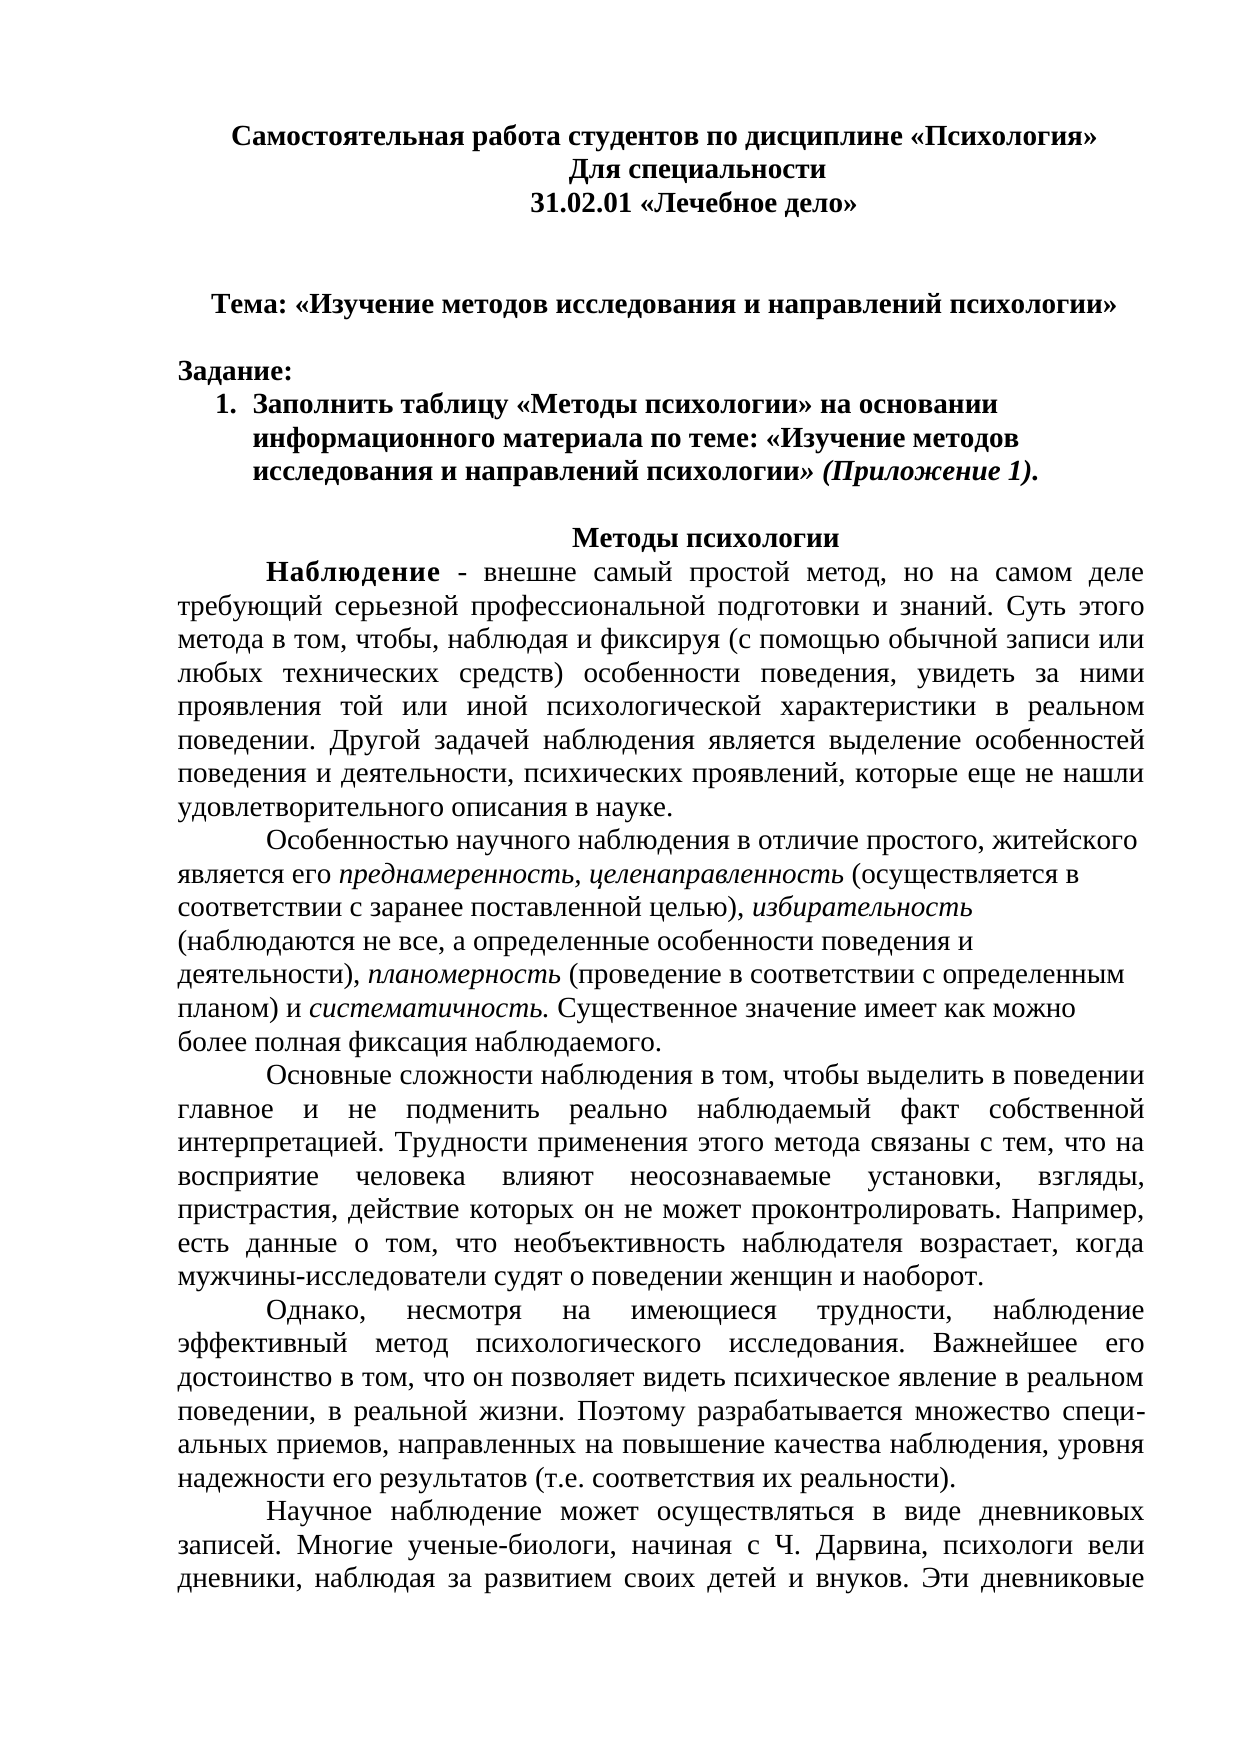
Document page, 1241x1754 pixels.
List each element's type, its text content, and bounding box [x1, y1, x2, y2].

text Методы психологии [177, 521, 1145, 554]
text 31.02.01 «Лечебное дело» [177, 185, 1152, 219]
text Задание: [177, 353, 1152, 386]
text Особенностью научного наблюдения в отличие простого, житейского является его преднамеренность, целенаправленность (осуществляется в соответствии с заранее поставленной целью), избирательность (наблюдаются не все, а определенные особенности поведения и деятельности), планомерность (проведение в соответствии с определенным планом) и систематичность. Существенное значение имеет как можно более полная фиксация наблюдаемого. [177, 822, 1152, 1057]
text Однако, несмотря на имеющиеся трудности, наблюдение эффективный метод психологического исследования. Важнейшее его достоинство в том, что он позволяет видеть психическое явление в реальном поведении, в реальной жизни. Поэтому разрабатывается множество специальных приемов, направленных на повышение качества наблюдения, уровня надежности его результатов (т.е. соответствия их реальности). [177, 1292, 1145, 1493]
text Основные сложности наблюдения в том, чтобы выделить в поведении главное и не подменить реально наблюдаемый факт собственной интерпретацией. Трудности применения этого метода связаны с тем, что на восприятие человека влияют неосознаваемые установки, взгляды, пристрастия, действие которых он не может проконтролировать. Например, есть данные о том, что необъективность наблюдателя возрастает, когда мужчины-исследователи судят о поведении женщин и наоборот. [177, 1057, 1145, 1292]
text Наблюдение - внешне самый простой метод, но на самом деле требующий серьезной профессиональной подготовки и знаний. Суть этого метода в том, чтобы, наблюдая и фиксируя (с помощью обычной записи или любых технических средств) особенности поведения, увидеть за ними проявления той или иной психологической характеристики в реальном поведении. Другой задачей наблюдения является выделение особенностей поведения и деятельности, психических проявлений, которые еще не нашли удовлетворительного описания в науке. [177, 554, 1145, 822]
text Тема: «Изучение методов исследования и направлений психологии» [177, 286, 1152, 319]
text Для специальности [177, 152, 1152, 185]
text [177, 1493, 1145, 1594]
text Самостоятельная работа студентов по дисциплине «Психология» [177, 118, 1152, 152]
list Заполнить таблицу «Методы психологии» на основании информационного материала по теме: «Изучение методов исследования и направлений психологии» (Приложение 1). [215, 386, 1152, 487]
